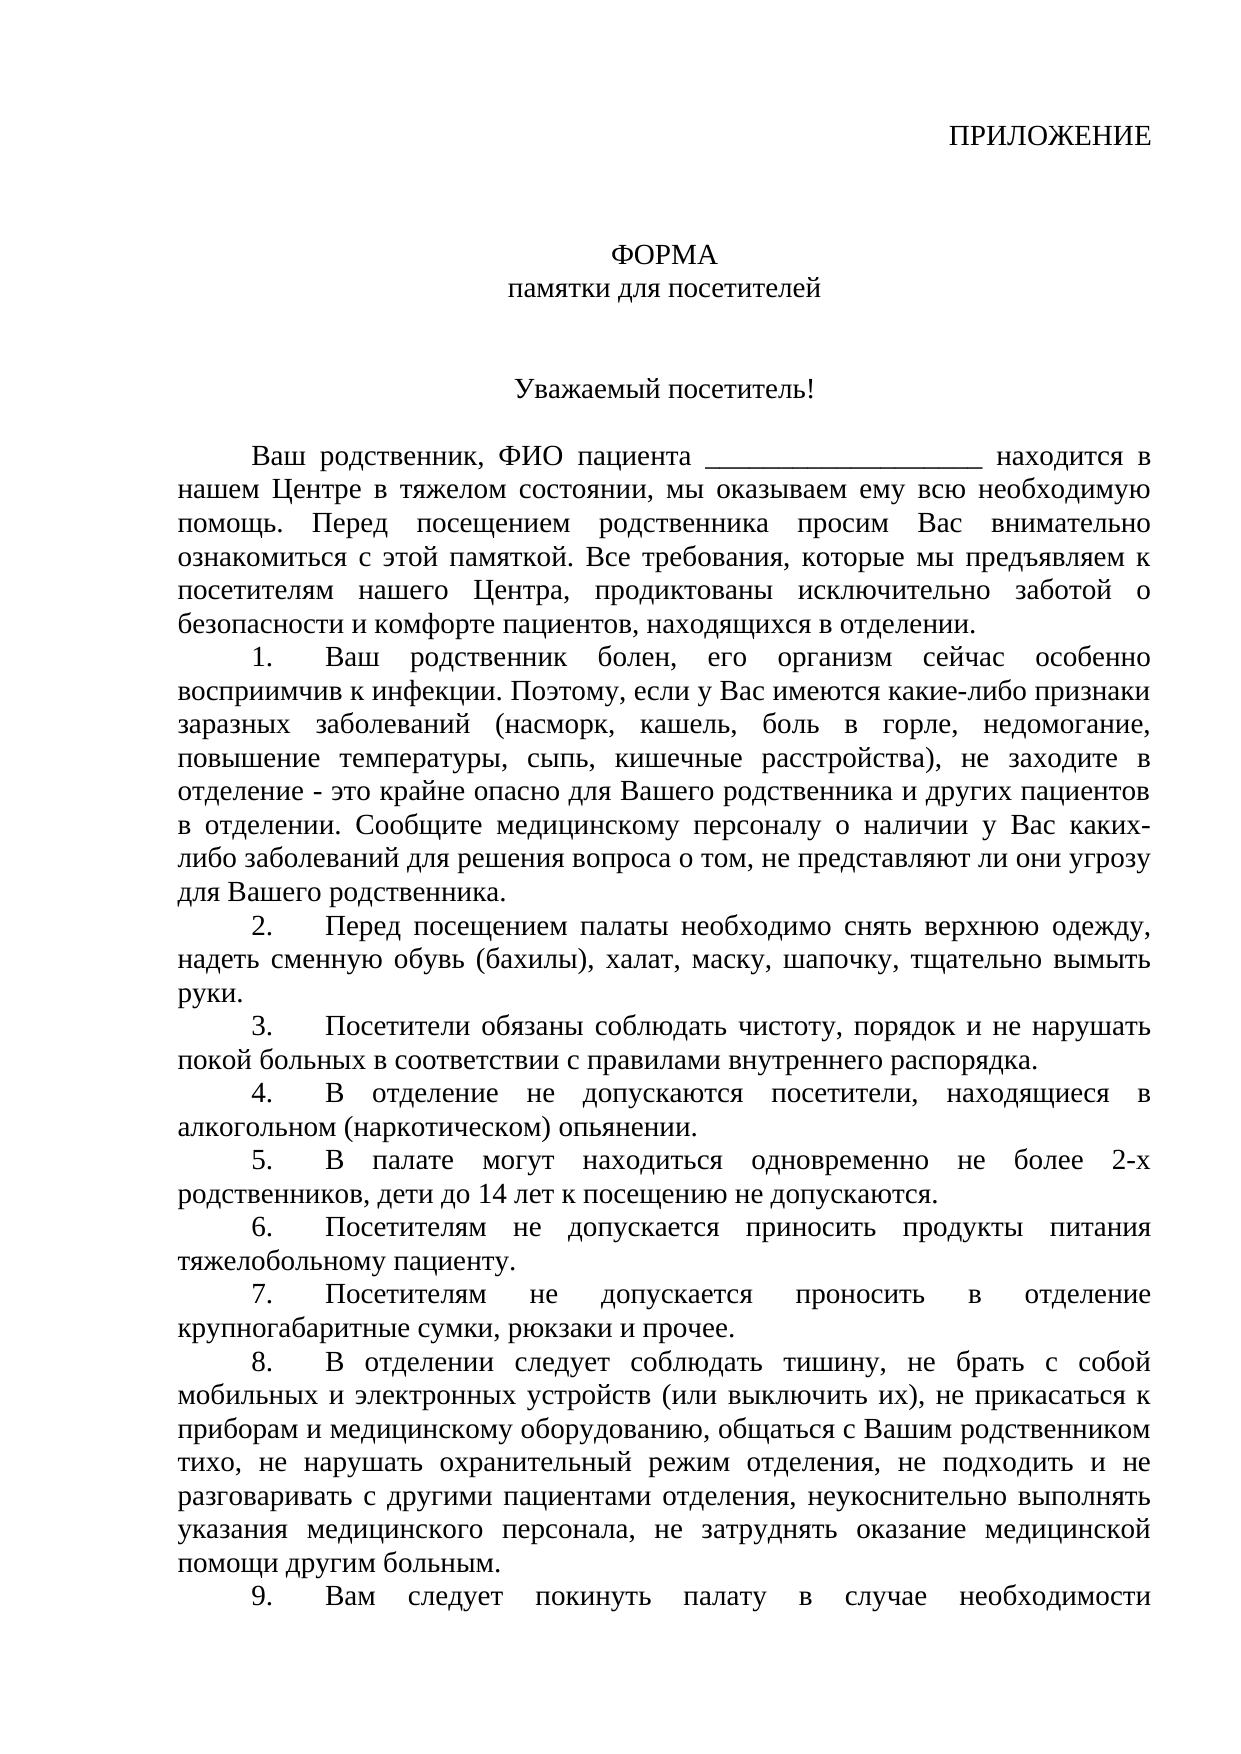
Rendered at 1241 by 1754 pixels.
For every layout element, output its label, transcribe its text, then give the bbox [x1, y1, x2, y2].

text ПРИЛОЖЕНИЕ [177, 118, 1152, 152]
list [177, 1578, 1152, 1612]
list В отделение не допускаются посетители, находящиеся в алкогольном (наркотическом) опьянении. [177, 1075, 1152, 1142]
list Ваш родственник болен, его организм сейчас особенно восприимчив к инфекции. Поэтому, если у Вас имеются какие-либо признаки заразных заболеваний (насморк, кашель, боль в горле, недомогание, повышение температуры, сыпь, кишечные расстройства), не заходите в отделение - это крайне опасно для Вашего родственника и других пациентов в отделении. Сообщите медицинскому персоналу о наличии у Вас каких-либо заболеваний для решения вопроса о том, не представляют ли они угрозу для Вашего родственника. [177, 639, 1152, 908]
list Посетители обязаны соблюдать чистоту, порядок и не нарушать покой больных в соответствии с правилами внутреннего распорядка. [177, 1008, 1152, 1075]
list Посетителям не допускается приносить продукты питания тяжелобольному пациенту. [177, 1209, 1152, 1277]
list В отделении следует соблюдать тишину, не брать с собой мобильных и электронных устройств (или выключить их), не прикасаться к приборам и медицинскому оборудованию, общаться с Вашим родственником тихо, не нарушать охранительный режим отделения, не подходить и не разговаривать с другими пациентами отделения, неукоснительно выполнять указания медицинского персонала, не затруднять оказание медицинской помощи другим больным. [177, 1344, 1152, 1578]
text ФОРМА [177, 237, 1152, 270]
list Посетителям не допускается проносить в отделение крупногабаритные сумки, рюкзаки и прочее. [177, 1277, 1152, 1344]
text Уважаемый посетитель! [177, 371, 1152, 404]
list В палате могут находиться одновременно не более 2-х родственников, дети до 14 лет к посещению не допускаются. [177, 1142, 1152, 1209]
text памятки для посетителей [177, 270, 1152, 304]
text Ваш родственник, ФИО пациента ___________________ находится в нашем Центре в тяжелом состоянии, мы оказываем ему всю необходимую помощь. Перед посещением родственника просим Вас внимательно ознакомиться с этой памяткой. Все требования, которые мы предъявляем к посетителям нашего Центра, продиктованы исключительно заботой о безопасности и комфорте пациентов, находящихся в отделении. [177, 438, 1152, 639]
list Перед посещением палаты необходимо снять верхнюю одежду, надеть сменную обувь (бахилы), халат, маску, шапочку, тщательно вымыть руки. [177, 908, 1152, 1008]
